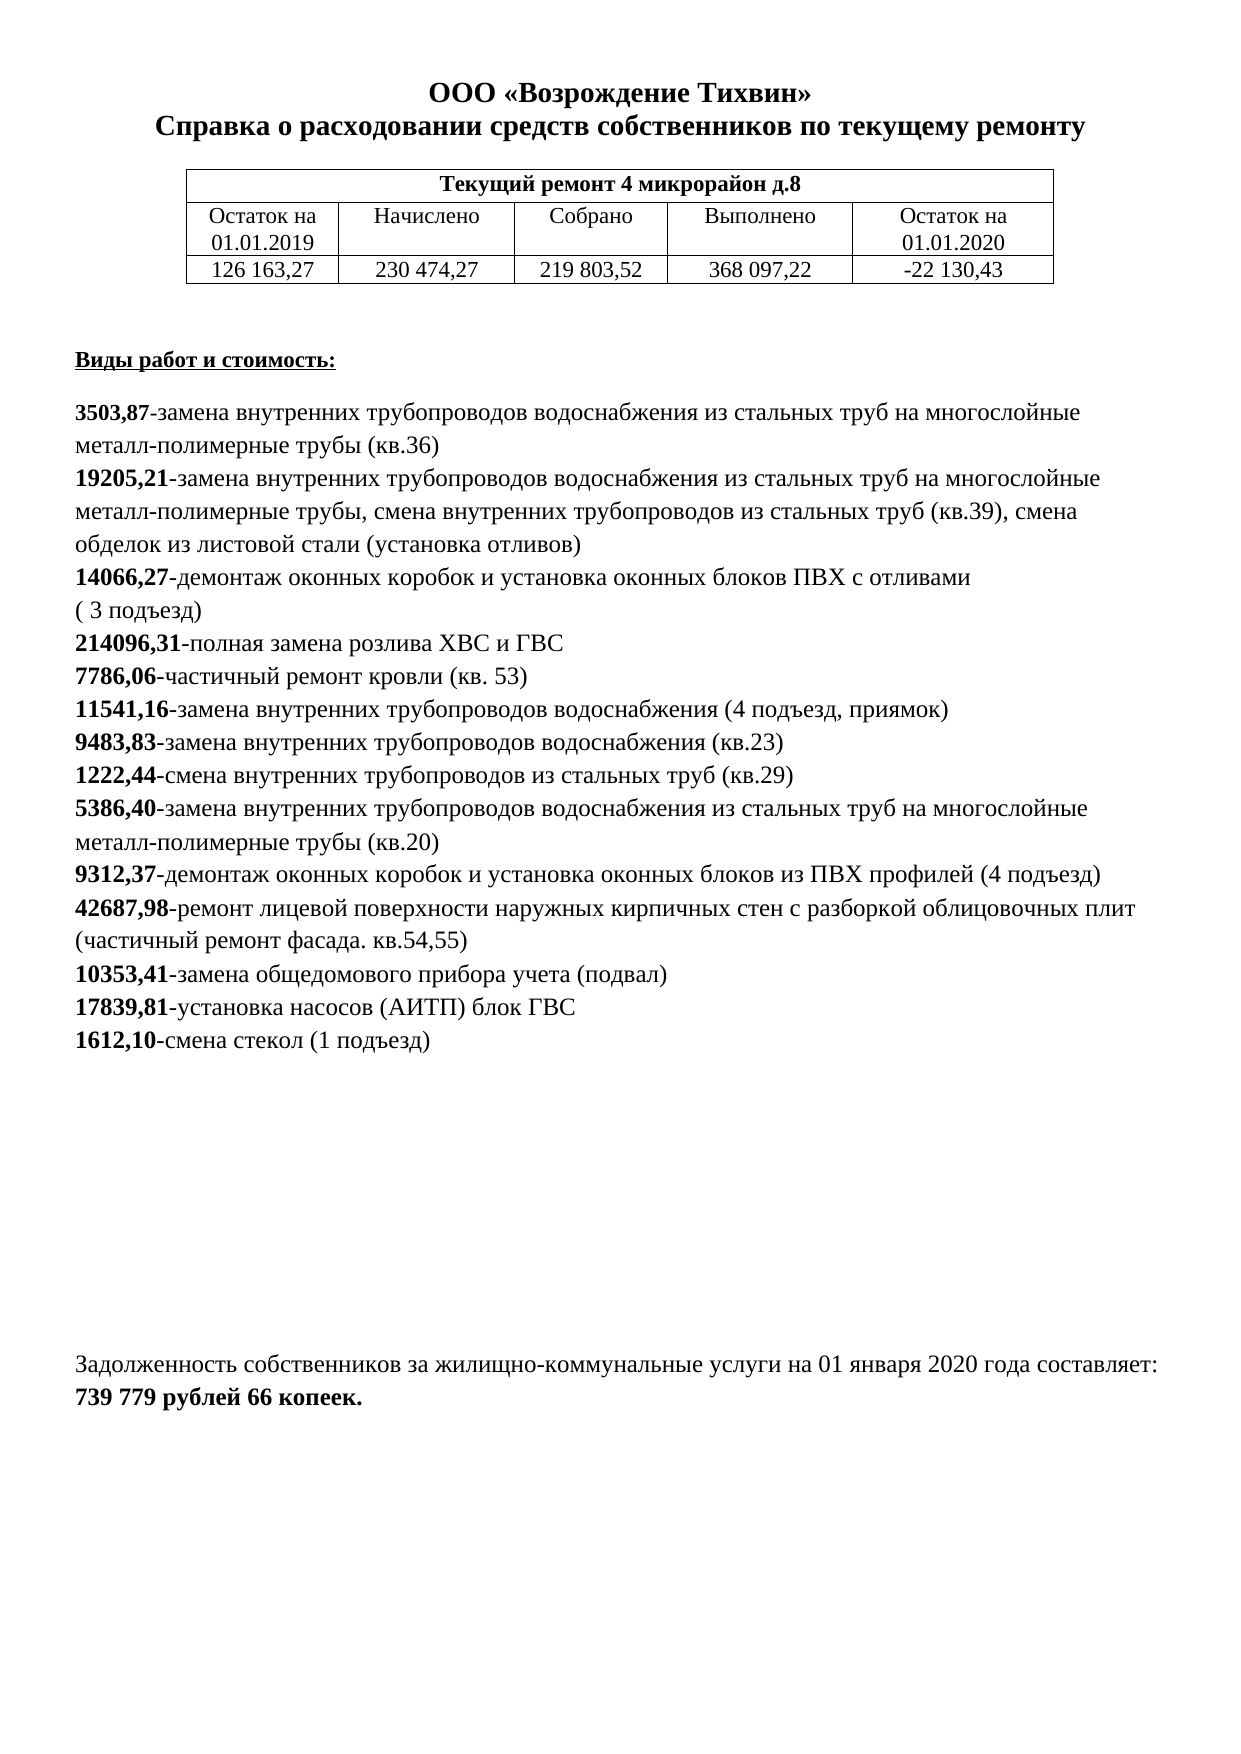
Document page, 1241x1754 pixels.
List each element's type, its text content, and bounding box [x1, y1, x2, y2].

table_cell Начислено [339, 203, 514, 255]
table_header Текущий ремонт 4 микрорайон д.8 [187, 170, 1053, 202]
text ООО «Возрождение Тихвин» [75, 75, 1165, 108]
text 3503,87-замена внутренних трубопроводов водоснабжения из стальных труб на многослойные металл-полимерные трубы (кв.36) 19205,21-замена внутренних трубопроводов водоснабжения из стальных труб на многослойные металл-полимерные трубы, смена внутренних трубопроводов из стальных труб (кв.39), смена обделок из листовой стали (установка отливов) 14066,27-демонтаж оконных коробок и установка оконных блоков ПВХ с отливами ( 3 подъезд) 214096,31-полная замена розлива ХВС и ГВС 7786,06-частичный ремонт кровли (кв. 53) 11541,16-замена внутренних трубопроводов водоснабжения (4 подъезд, приямок) 9483,83-замена внутренних трубопроводов водоснабжения (кв.23) 1222,44-смена внутренних трубопроводов из стальных труб (кв.29) 5386,40-замена внутренних трубопроводов водоснабжения из стальных труб на многослойные металл-полимерные трубы (кв.20) 9312,37-демонтаж оконных коробок и установка оконных блоков из ПВХ профилей (4 подъезд) 42687,98-ремонт лицевой поверхности наружных кирпичных стен с разборкой облицовочных плит (частичный ремонт фасада. кв.54,55) 10353,41-замена общедомового прибора учета (подвал) 17839,81-установка насосов (АИТП) блок ГВС 1612,10-смена стекол (1 подъезд) [75, 397, 1165, 1053]
table_cell 126 163,27 [187, 256, 338, 283]
table_cell Остаток на 01.01.2020 [853, 203, 1053, 255]
table_cell 219 803,52 [515, 256, 667, 283]
text Виды работ и стоимость: [75, 346, 1165, 373]
text Задолженность собственников за жилищно-коммунальные услуги на 01 января 2020 года составляет: 739 779 рублей 66 копеек. [75, 1349, 1165, 1411]
table_cell 230 474,27 [339, 256, 514, 283]
table_cell -22 130,43 [853, 256, 1053, 283]
text Справка о расходовании средств собственников по текущему ремонту [75, 108, 1165, 142]
table_cell Собрано [515, 203, 667, 255]
table_cell Остаток на 01.01.2019 [187, 203, 338, 255]
table_cell 368 097,22 [668, 256, 852, 283]
table_cell Выполнено [668, 203, 852, 255]
